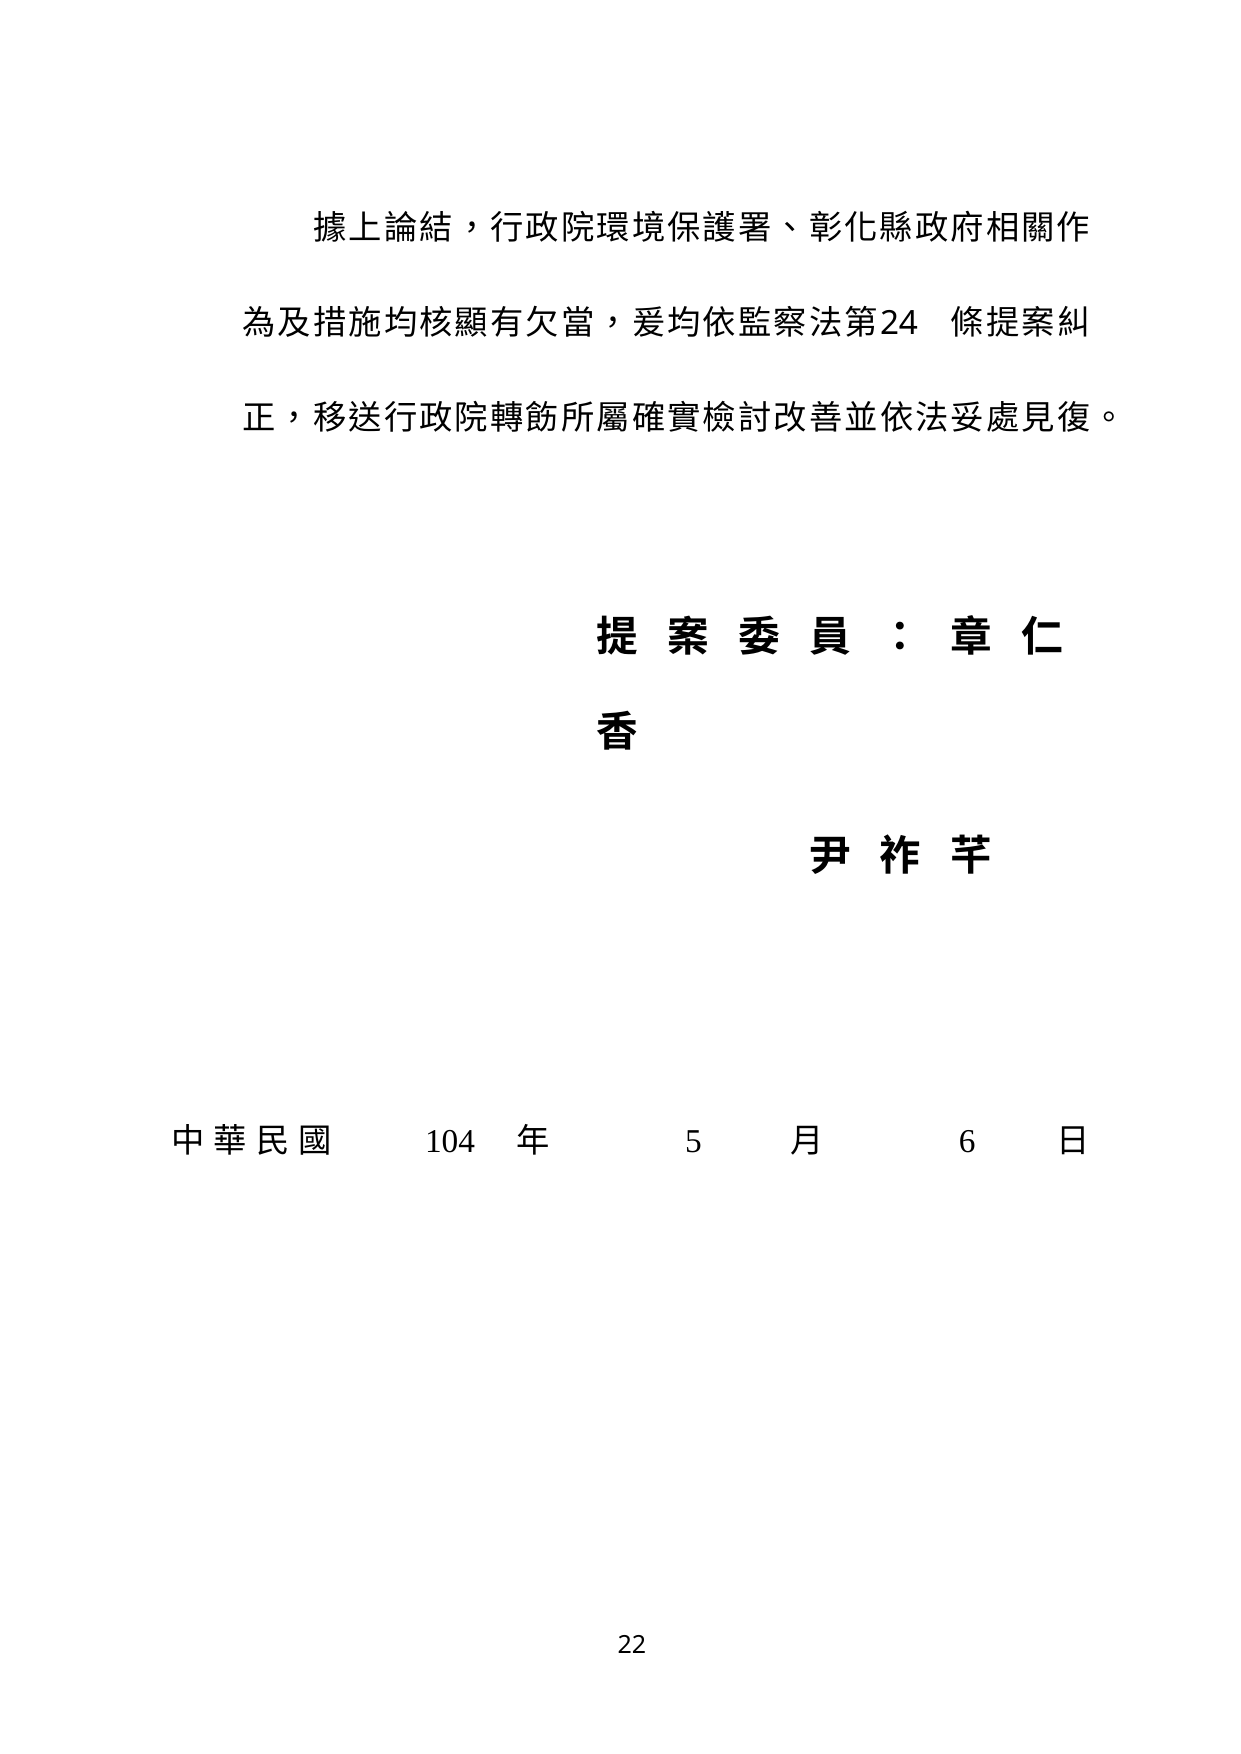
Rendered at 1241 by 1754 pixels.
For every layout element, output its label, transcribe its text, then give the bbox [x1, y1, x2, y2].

text 中華民國 104 年 5 月 6 日 [171, 1091, 1092, 1186]
text 提案委員：章仁香 [561, 585, 1092, 776]
text 據上論結，行政院環境保護署、彰化縣政府相關作為及措施均核顯有欠當，爰均依監察法第24條提案糾正，移送行政院轉飭所屬確實檢討改善並依法妥處見復。 [242, 177, 1092, 510]
text 尹祚芊 [792, 805, 1092, 900]
